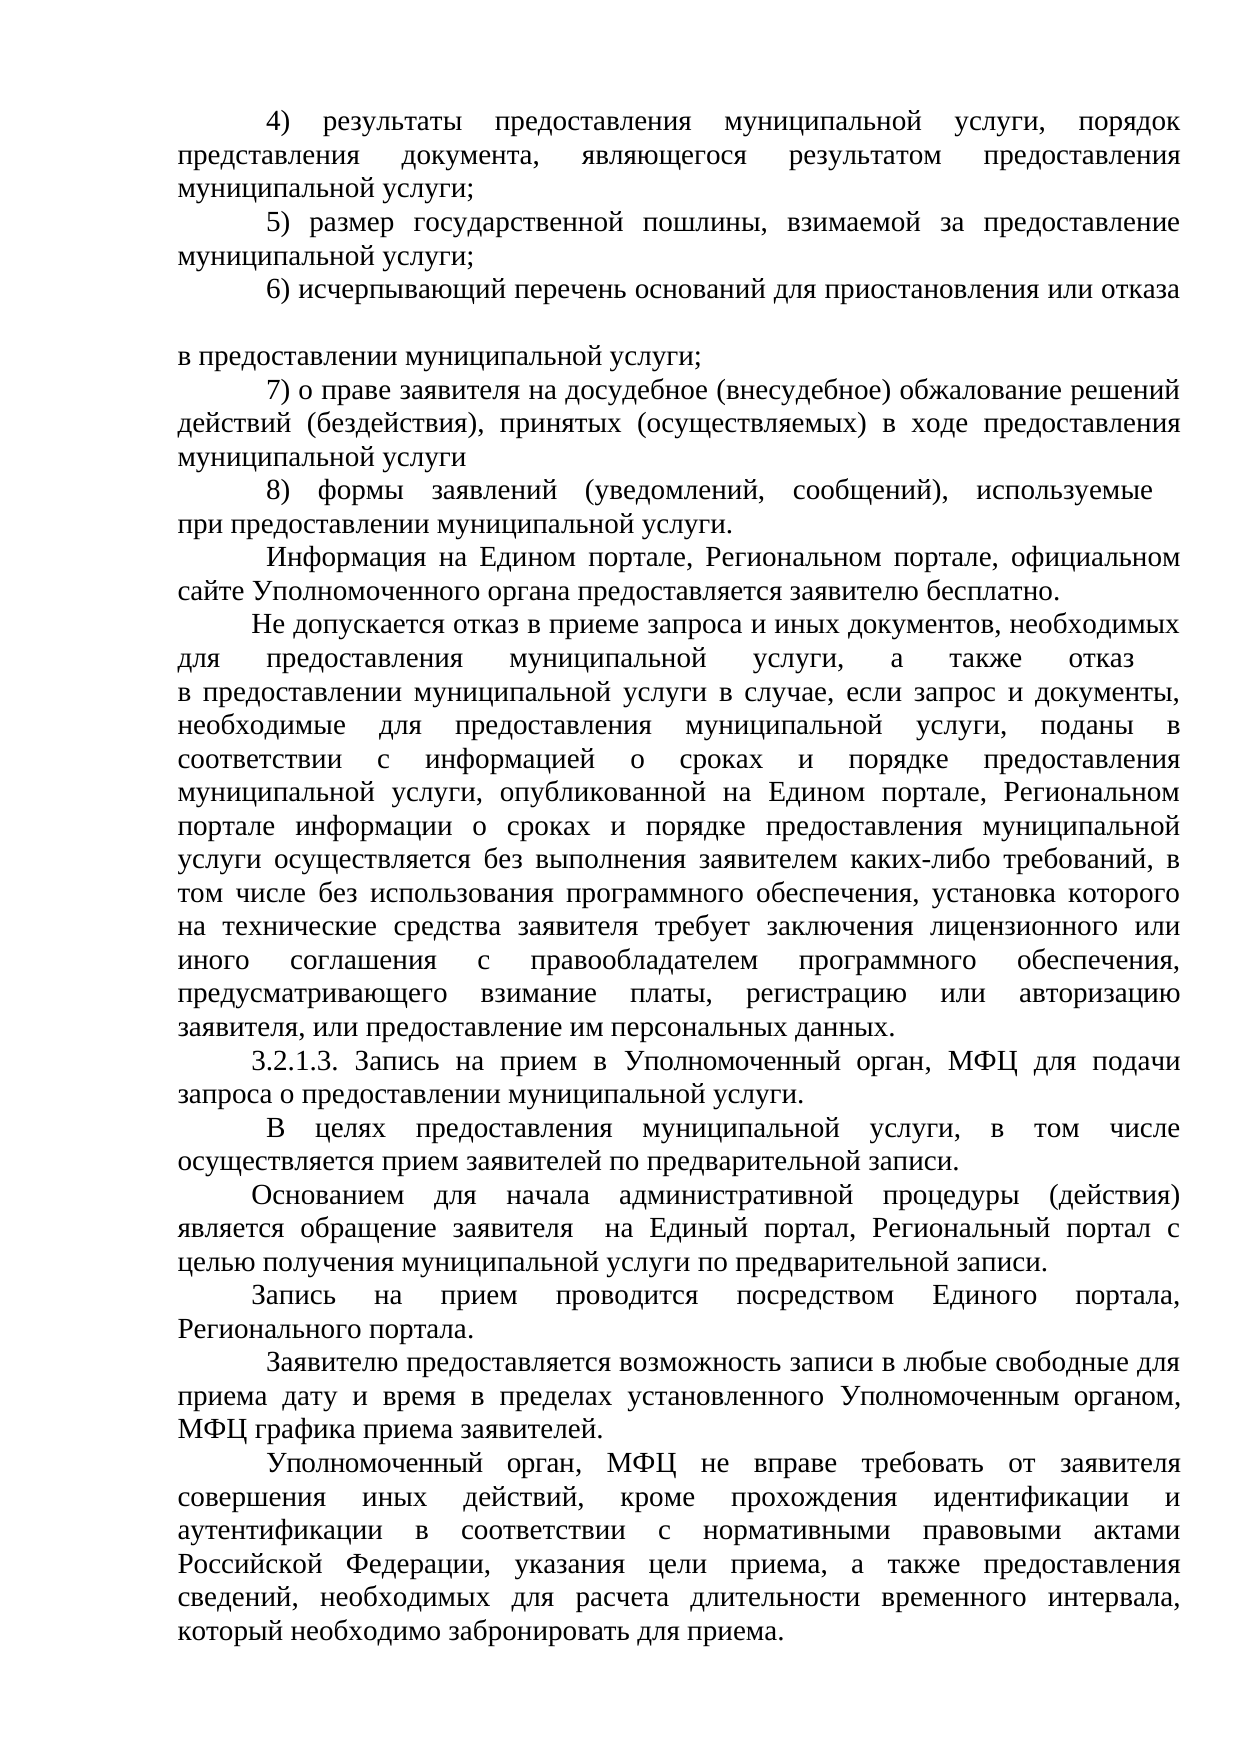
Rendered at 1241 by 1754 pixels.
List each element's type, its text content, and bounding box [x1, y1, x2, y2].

text 7) о праве заявителя на досудебное (внесудебное) обжалование решений действий (бездействия), принятых (осуществляемых) в ходе предоставления муниципальной услуги [177, 372, 1181, 472]
text Основанием для начала административной процедуры (действия) является обращение заявителя на Единый портал, Региональный портал с целью получения муниципальной услуги по предварительной записи. [177, 1177, 1181, 1277]
text Запись на прием проводится посредством Единого портала, Регионального портала. [177, 1277, 1181, 1344]
text Не допускается отказ в приеме запроса и иных документов, необходимых для предоставления муниципальной услуги, а также отказ в предоставлении муниципальной услуги в случае, если запрос и документы, необходимые для предоставления муниципальной услуги, поданы в соответствии с информацией о сроках и порядке предоставления муниципальной услуги, опубликованной на Едином портале, Региональном портале информации о сроках и порядке предоставления муниципальной услуги осуществляется без выполнения заявителем каких-либо требований, в том числе без использования программного обеспечения, установка которого на технические средства заявителя требует заключения лицензионного или иного соглашения с правообладателем программного обеспечения, предусматривающего взимание платы, регистрацию или авторизацию заявителя, или предоставление им персональных данных. [177, 607, 1181, 1043]
text Уполномоченный орган, МФЦ не вправе требовать от заявителя совершения иных действий, кроме прохождения идентификации и аутентификации в соответствии с нормативными правовыми актами Российской Федерации, указания цели приема, а также предоставления сведений, необходимых для расчета длительности временного интервала, который необходимо забронировать для приема. [177, 1445, 1181, 1646]
text 6) исчерпывающий перечень оснований для приостановления или отказа в предоставлении муниципальной услуги; [177, 271, 1181, 372]
text В целях предоставления муниципальной услуги, в том числе осуществляется прием заявителей по предварительной записи. [177, 1110, 1181, 1177]
text 4) результаты предоставления муниципальной услуги, порядок представления документа, являющегося результатом предоставления муниципальной услуги; [177, 103, 1181, 204]
text 8) формы заявлений (уведомлений, сообщений), используемые при предоставлении муниципальной услуги. [177, 472, 1181, 539]
text 5) размер государственной пошлины, взимаемой за предоставление муниципальной услуги; [177, 204, 1181, 271]
text 3.2.1.3. Запись на прием в Уполномоченный орган, МФЦ для подачи запроса о предоставлении муниципальной услуги. [177, 1043, 1181, 1110]
text Заявителю предоставляется возможность записи в любые свободные для приема дату и время в пределах установленного Уполномоченным органом, МФЦ графика приема заявителей. [177, 1344, 1181, 1445]
text Информация на Едином портале, Региональном портале, официальном сайте Уполномоченного органа предоставляется заявителю бесплатно. [177, 539, 1181, 607]
